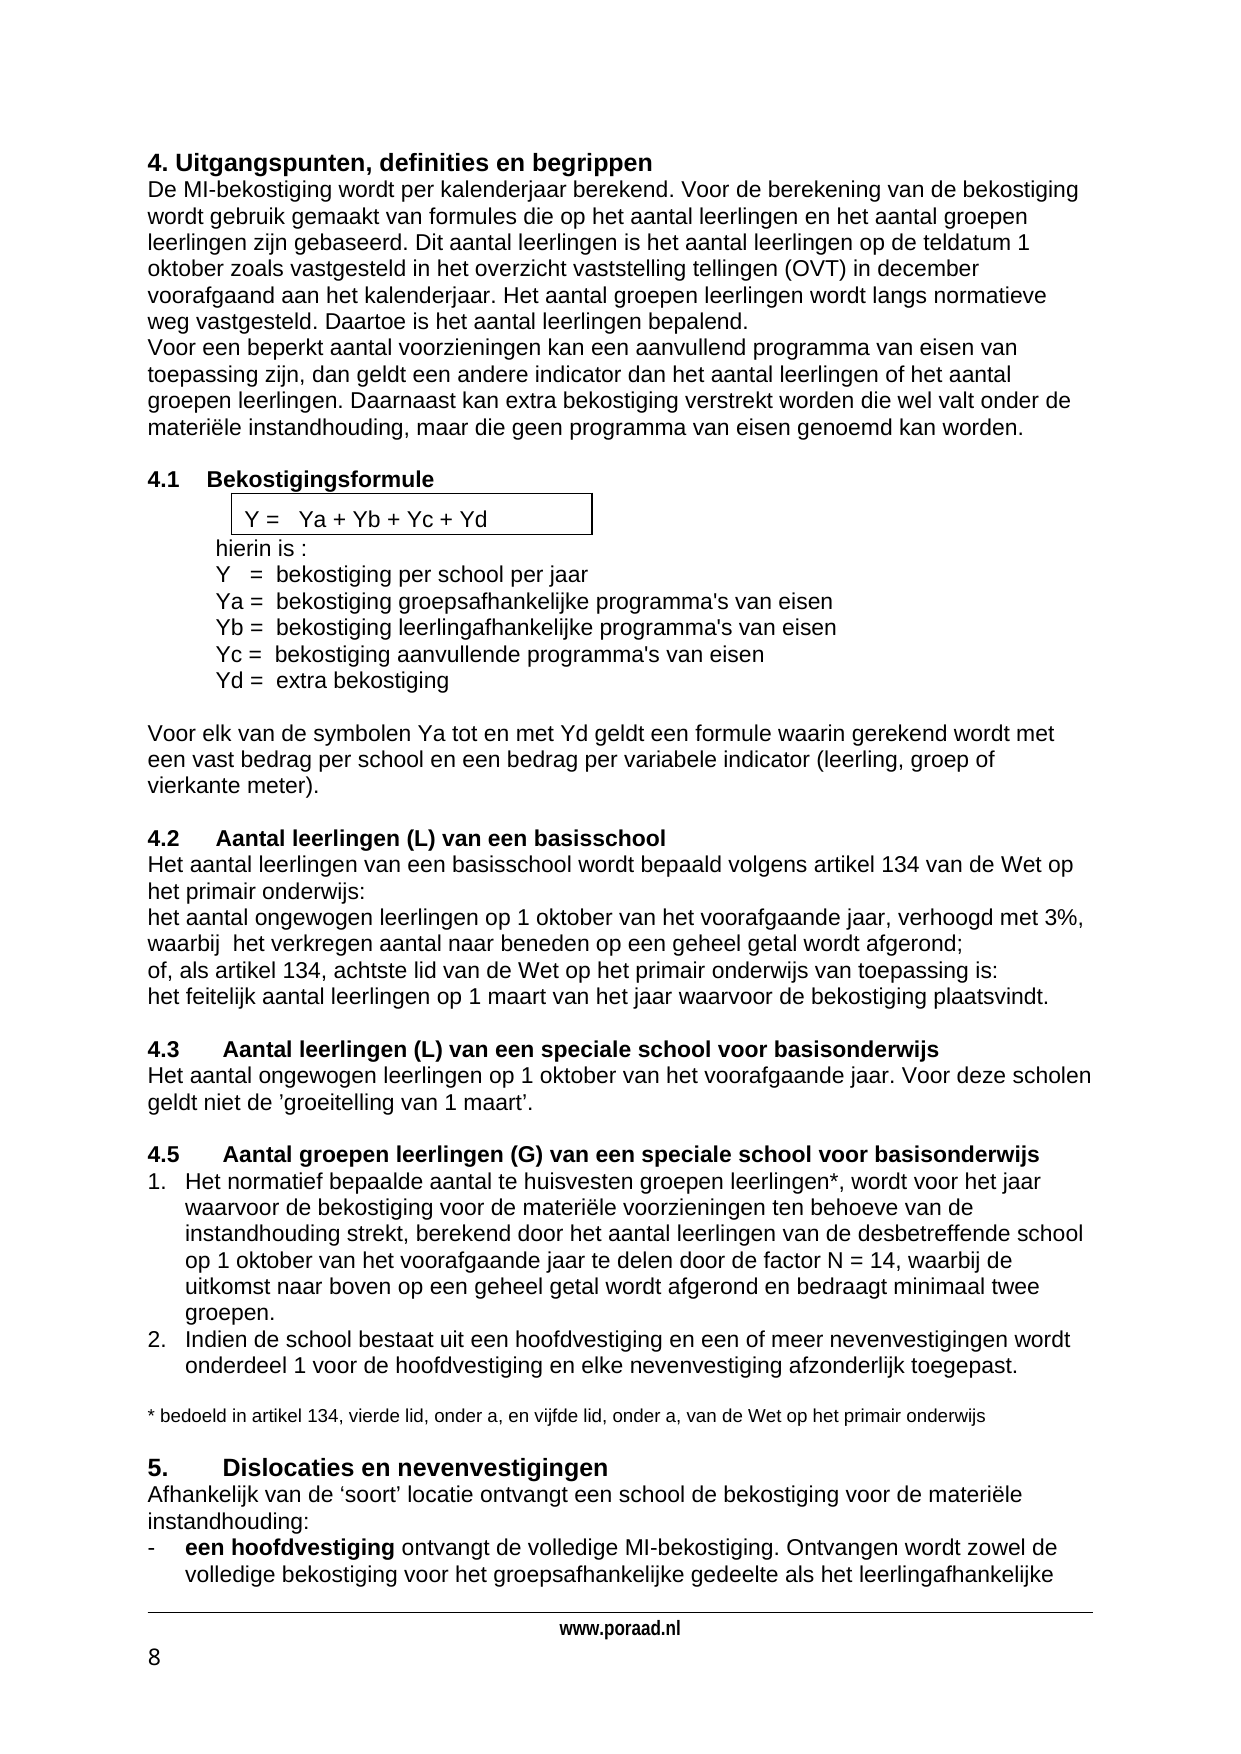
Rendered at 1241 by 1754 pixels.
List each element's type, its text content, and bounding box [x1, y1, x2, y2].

text 4.3 Aantal leerlingen (L) van een speciale school voor basisonderwijs [147, 1036, 1093, 1062]
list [147, 1534, 1093, 1587]
text hierin is : [147, 535, 1093, 561]
subtitle Afhankelijk soort’ locatie ontvangt een school de bekostiging voor de materiële instandhouding: [147, 1481, 1093, 1534]
text of, als artikel 134, achtste lid op het primair onderwijs van toepassing is: [147, 957, 1093, 983]
text Yc = bekostiging aanvullende programma's van eisen [177, 641, 1093, 667]
text Voor elk Ya tot en met Yd geldt een formule waarin gerekend wordt met een vast bedrag per school en een bedrag per variabele indicator (leerling, groep of vierkante meter). [147, 719, 1093, 799]
text Yb = bekostiging leerlingafhankelijke programma's van eisen [177, 614, 1093, 641]
text 4.1 Bekostigingsformule [147, 466, 1093, 492]
table_header Y = Ya + Yb + Yc + Yd [232, 494, 591, 533]
text De MI-bekostiging wordt per kalenderjaar berekend. Voor de berekening wordt gebruik gemaakt van formules die op het aantal leerlingen en het aantal groepen leerlingen zijn gebaseerd. Dit aantal leerlingen is het aantal leerlingen op de teldatum 1 oktober zoals vastgesteld in het overzicht vaststelling tellingen (OVT) in december voorafgaand aan het kalenderjaar. Het aantal groepen leerlingen wordt langs normatieve weg vastgesteld. Daartoe is het aantal leerlingen bepalend. [147, 176, 1093, 334]
list Het normatief bepaalde aantal te huisvesten groepen leerlingen*, wordt voor het jaar waarvoor de bekostiging voor de materiële voorzieningen ten behoeve strekt, berekend door het aantal leerlingen school op 1 oktober van het voorafgaande jaar te delen door de factor N = 14, waarbij de uitkomst naar boven op een geheel getal wordt afgerond en bedraagt minimaal twee groepen. [147, 1168, 1093, 1326]
text Voor een beperkt aantal voorzieningen kan een aanvullend programma van eisen van toepassing zijn, dan geldt een andere indicator dan het aantal leerlingen of het aantal groepen leerlingen. Daarnaast kan extra bekostiging verstrekt worden die wel valt onder de materiële instandhouding, maar die geen programma van eisen genoemd kan worden. [147, 334, 1093, 440]
text 4.5 Aantal groepen leerlingen (G) van een speciale school voor basisonderwijs [147, 1141, 1093, 1168]
text Het aantal ongewogen leerlingen op 1 oktober van het voorafgaande jaar. Voor deze scholen geldt niet de ’groeitelling van 1 maart’. [147, 1062, 1093, 1115]
list Indien de school bestaat uit een hoofdvestiging en een of meer nevenvestigingen wordt onderdeel 1 voor de hoofdvestiging en elke nevenvestiging afzonderlijk toegepast. [147, 1326, 1093, 1378]
text Het aantal leerlingen van een basisschool wordt bepaald volgens artikel 134 op het primair onderwijs: [147, 851, 1093, 904]
text Ya = bekostiging groepsafhankelijke programma's van eisen [215, 588, 1093, 614]
text 4.2 Aantal leerlingen (L) van een basisschool [147, 825, 1093, 851]
text 5. Dislocaties en nevenvestigingen [147, 1453, 1093, 1481]
text Y = bekostiging per school per jaar [215, 561, 1093, 588]
text 4. Uitgangspunten, definities en begrippen [147, 147, 1093, 176]
text het feitelijk aantal leerlingen op 1 maart van het jaar waarvoor de bekostiging plaatsvindt. [147, 983, 1093, 1009]
text het aantal ongewogen leerlingen op 1 oktober van het voorafgaande jaar, verhoogd met 3%, waarbij het verkregen aantal naar beneden op een geheel getal wordt afgerond; [147, 904, 1093, 957]
text Yd = extra bekostiging [177, 667, 1093, 693]
text * bedoeld in artikel 134, vierde lid, onder a, en vijfde lid, onder a, op het primair onderwijs [147, 1405, 1093, 1426]
